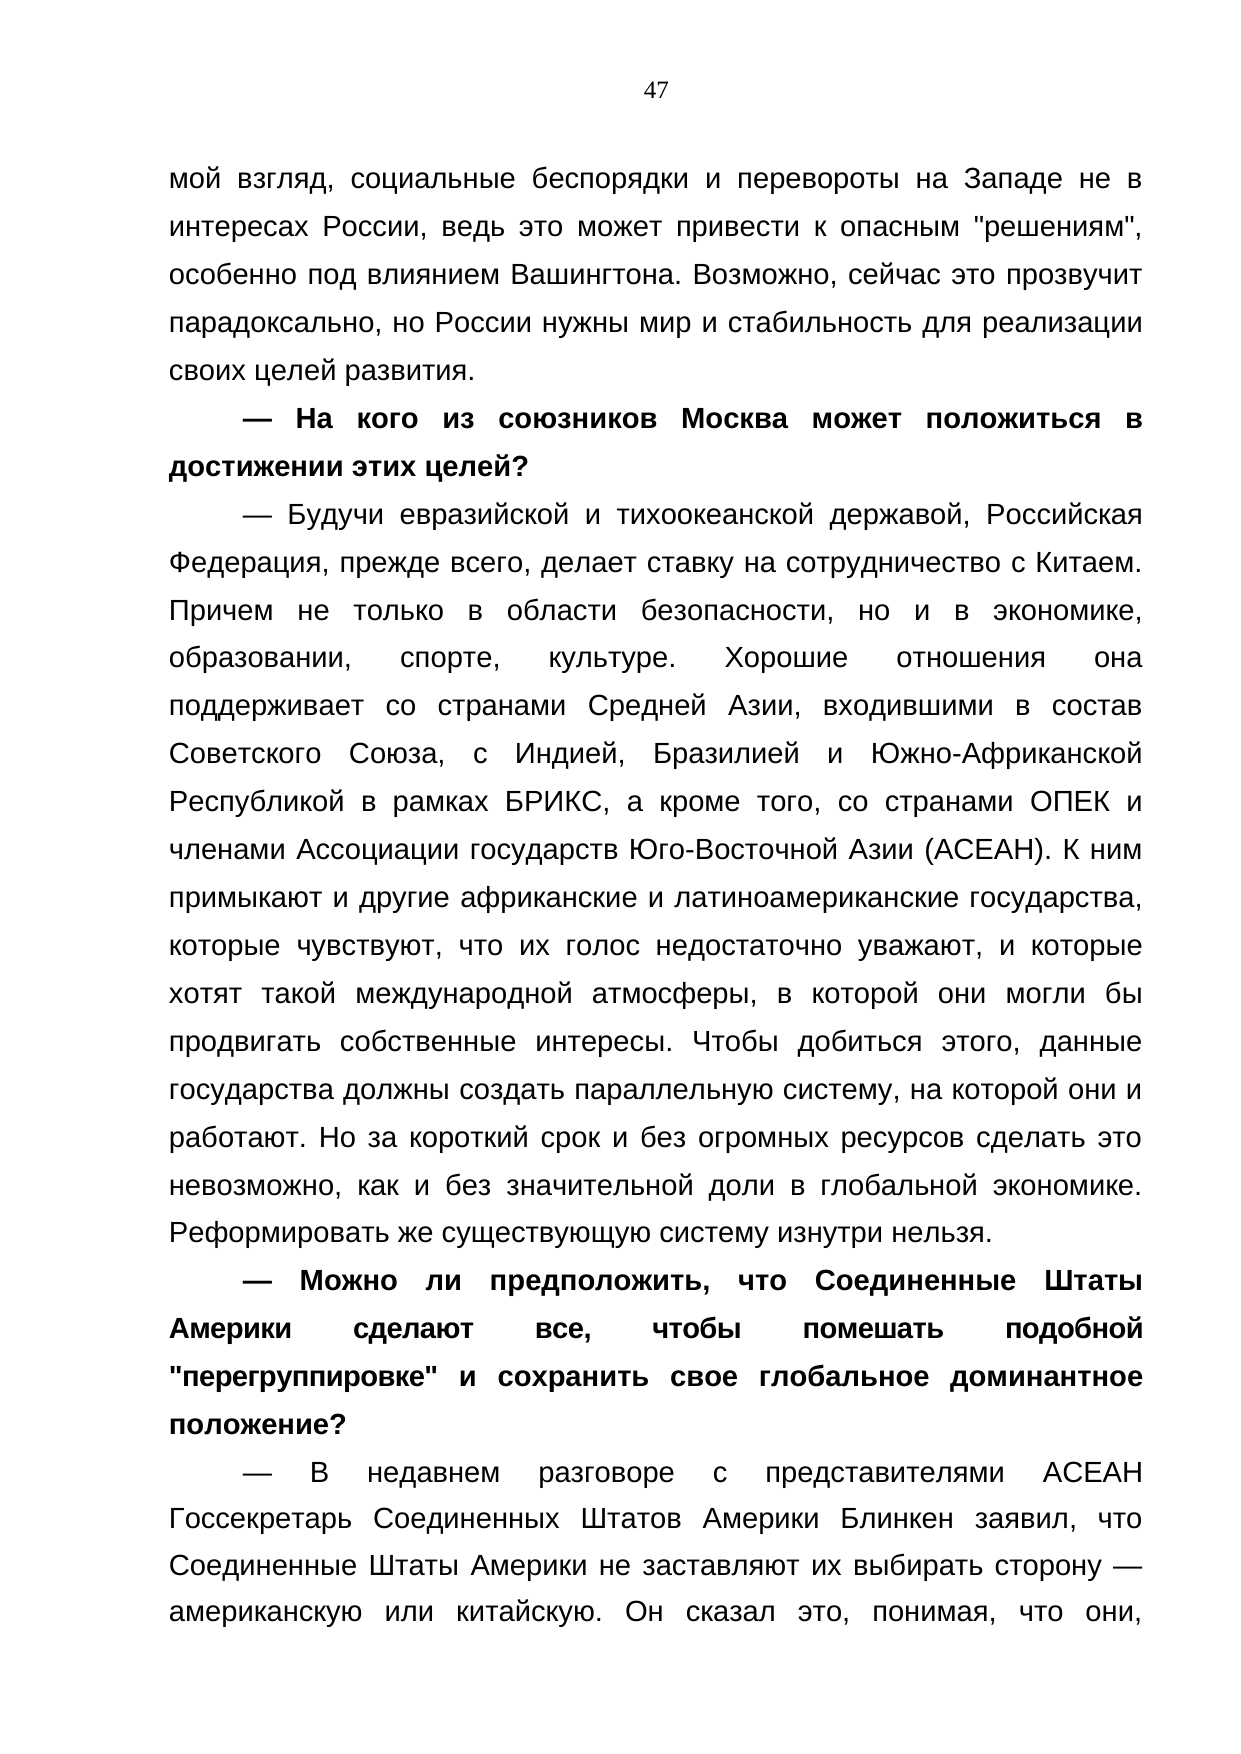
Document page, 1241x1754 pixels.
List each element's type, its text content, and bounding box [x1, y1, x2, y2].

text — На кого из союзников Москва может положиться в достижении этих целей? [169, 401, 1144, 482]
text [169, 161, 1144, 386]
text — Будучи евразийской и тихоокеанской державой, Российская Федерация, прежде всего, делает ставку на сотрудничество с Китаем. Причем не только в области безопасности, но и в экономике, образовании, спорте, культуре. Хорошие отношения она поддерживает со странами Средней Азии, входившими в состав Советского Союза, с Индией, Бразилией и Южно-Африканской Республикой в рамках БРИКС, а кроме того, со странами ОПЕК и членами Ассоциации государств Юго-Восточной Азии (АСЕАН). К ним примыкают и другие африканские и латиноамериканские государства, которые чувствуют, что их голос недостаточно уважают, и которые хотят такой международной атмосферы, в которой они могли бы продвигать собственные интересы. Чтобы добиться этого, данные государства должны создать параллельную систему, на которой они и работают. Но за короткий срок и без огромных ресурсов сделать это невозможно, как и без значительной доли в глобальной экономике. Реформировать же существующую систему изнутри нельзя. [169, 497, 1144, 1249]
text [169, 1455, 1144, 1627]
text — Можно ли предположить, что Соединенные Штаты Америки сделают все, чтобы помешать подобной "перегруппировке" и сохранить свое глобальное доминантное положение? [169, 1263, 1144, 1441]
